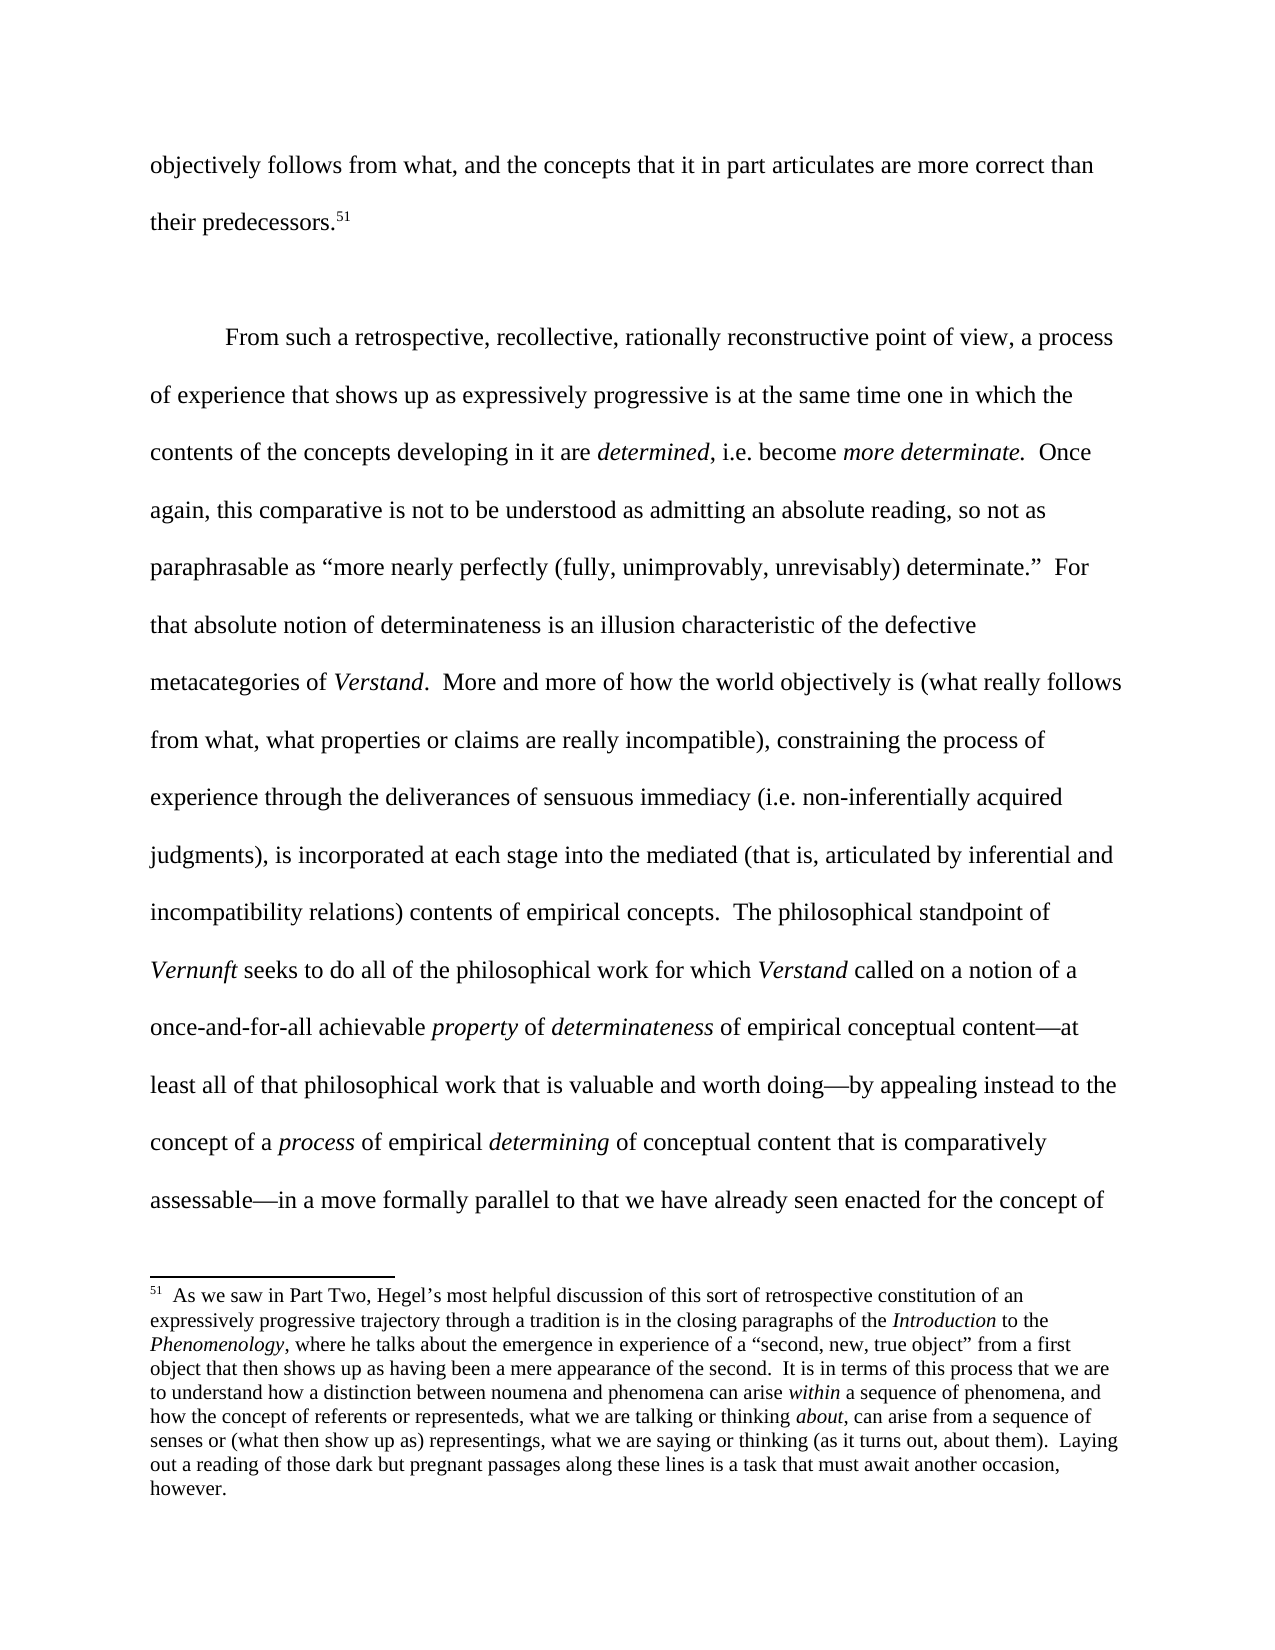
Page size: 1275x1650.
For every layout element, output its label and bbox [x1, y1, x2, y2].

text [150, 322, 1125, 1214]
text [150, 150, 1125, 236]
